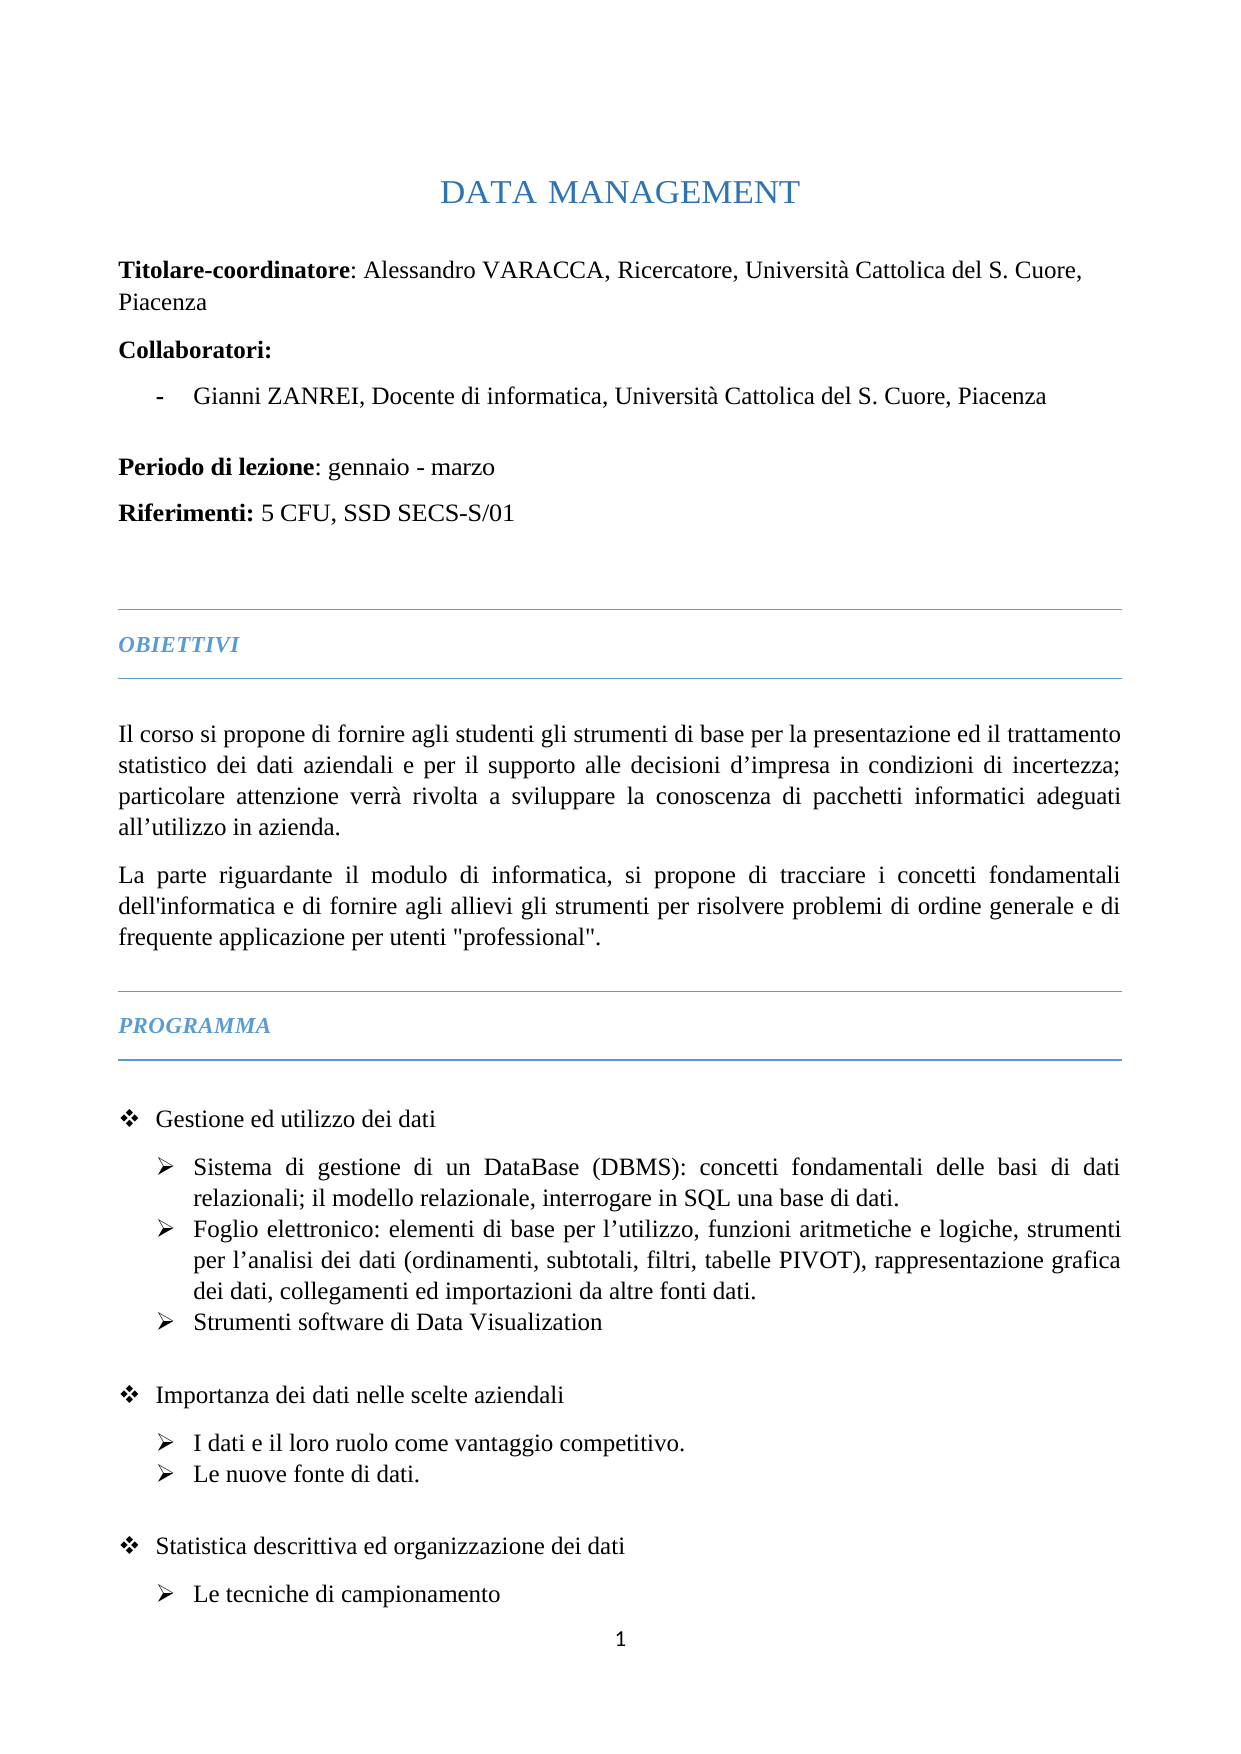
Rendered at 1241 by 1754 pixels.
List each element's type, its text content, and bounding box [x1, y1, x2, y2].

list I dati e il loro ruolo come vantaggio competitivo. [156, 1428, 1122, 1456]
text Collaboratori: [118, 338, 1122, 363]
list Sistema di gestione di un DataBase (DBMS): concetti fondamentali delle basi di dati relazionali; il modello relazionale, interrogare in SQL una base di dati. [156, 1152, 1122, 1212]
text Titolare-coordinatore: Alessandro VARACCA, Ricercatore, Università Cattolica del S. Cuore, Piacenza [118, 256, 1122, 315]
list Le tecniche di campionamento [156, 1579, 1122, 1608]
list Foglio elettronico: elementi di base per l’utilizzo, funzioni aritmetiche e logiche, strumenti per l’analisi dei dati (ordinamenti, subtotali, filtri, tabelle PIVOT), rappresentazione grafica dei dati, collegamenti ed importazioni da altre fonti dati. [156, 1214, 1122, 1305]
text Il corso si propone di fornire agli studenti gli strumenti di base per la presentazione ed il trattamento statistico dei dati aziendali e per il supporto alle decisioni d’impresa in condizioni di incertezza; particolare attenzione verrà rivolta a sviluppare la conoscenza di pacchetti informatici adeguati all’utilizzo in azienda. [118, 719, 1122, 841]
list Le nuove fonte di dati. [156, 1459, 1122, 1487]
list Gianni ZANREI, Docente di informatica, Università Cattolica del S. Cuore, Piacenza [156, 384, 1122, 409]
list Periodo di lezione: gennaio - marzo [118, 455, 1122, 480]
subtitle DATA MANAGEMENT [118, 173, 1122, 211]
list Importanza dei dati nelle scelte aziendali [118, 1380, 1122, 1409]
list Gestione ed utilizzo dei dati [118, 1104, 1122, 1133]
list Statistica descrittiva ed organizzazione dei dati [118, 1531, 1122, 1560]
list Riferimenti: 5 CFU, SSD SECS-S/01 [118, 501, 1122, 526]
text PROGRAMMA [118, 992, 1122, 1059]
text OBIETTIVI [118, 610, 1122, 678]
text La parte riguardante il modulo di informatica, si propone di tracciare i concetti fondamentali dell'informatica e di fornire agli allievi gli strumenti per risolvere problemi di ordine generale e di frequente applicazione per utenti "professional". [118, 860, 1122, 951]
list Strumenti software di Data Visualization [156, 1307, 1122, 1336]
